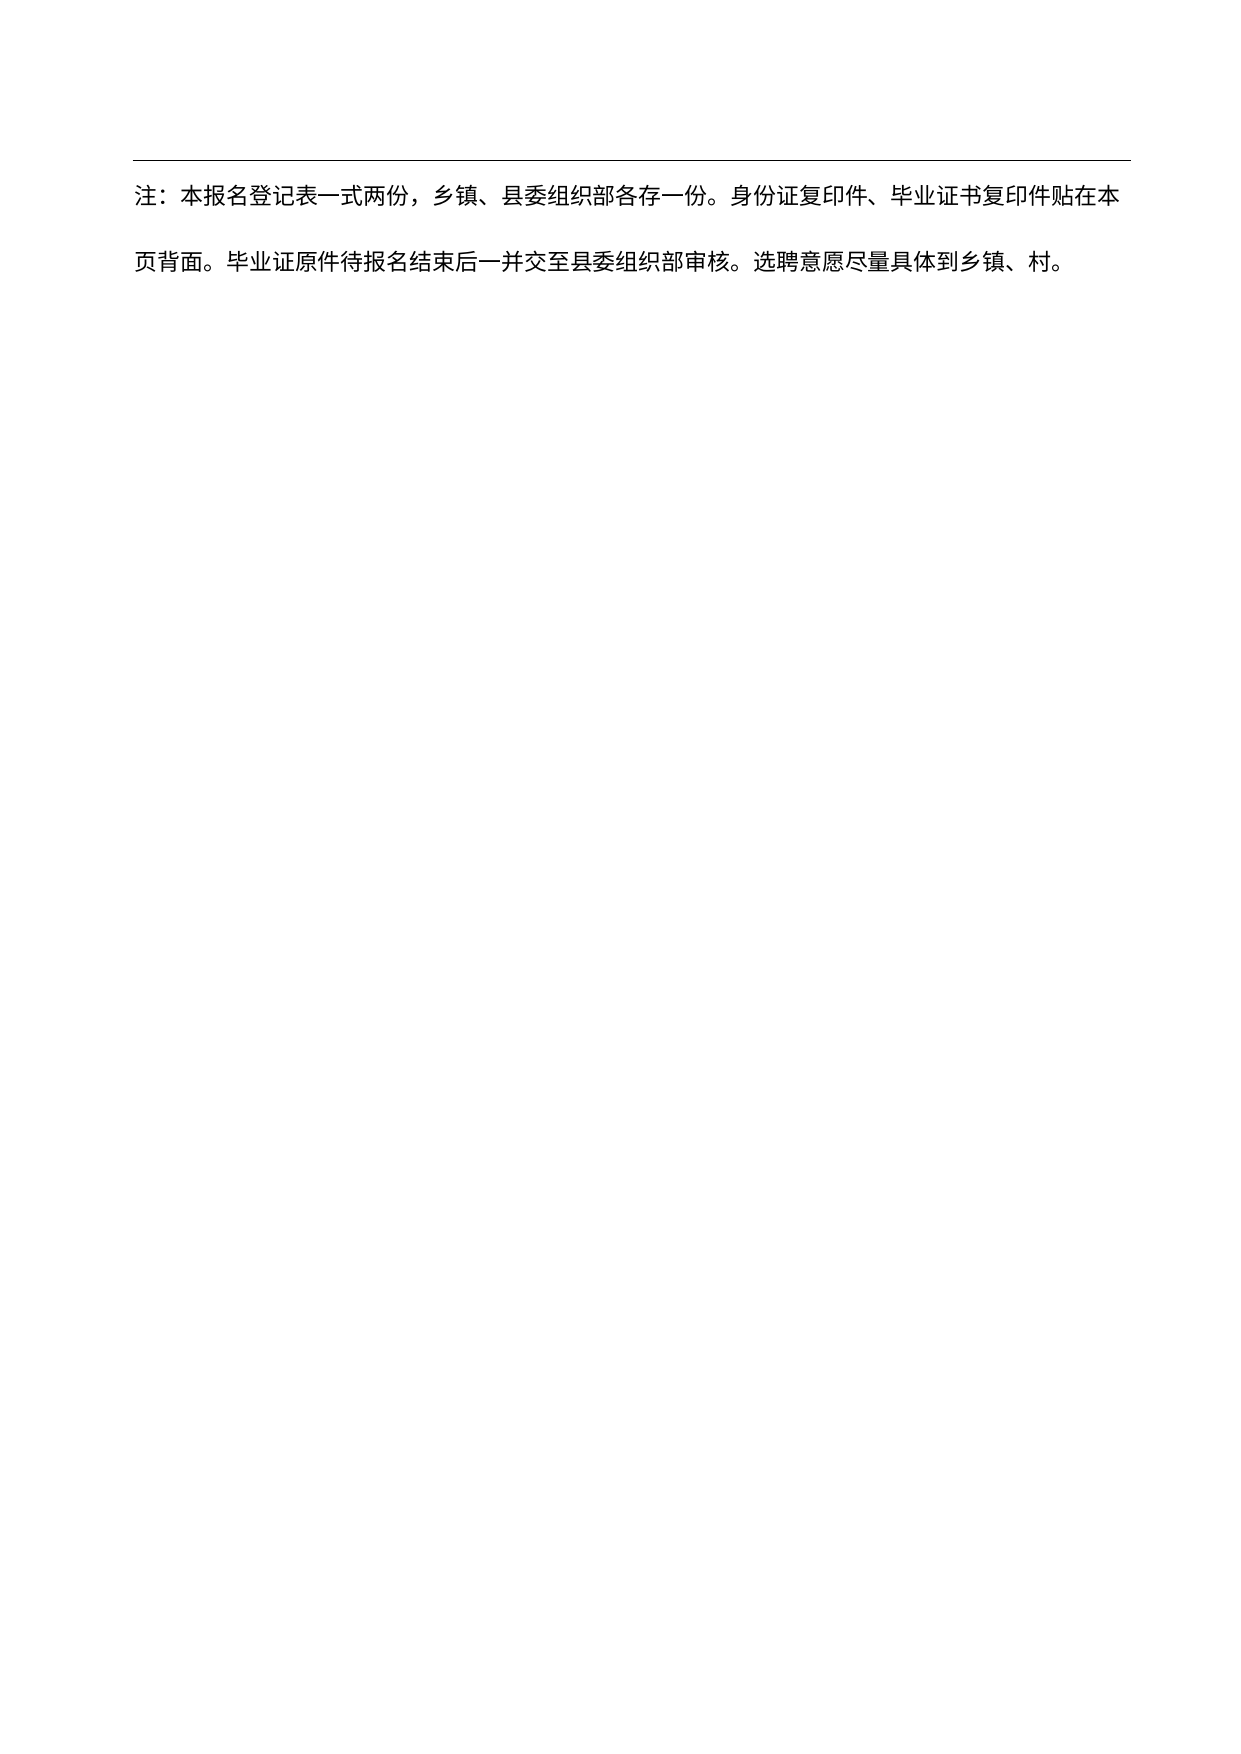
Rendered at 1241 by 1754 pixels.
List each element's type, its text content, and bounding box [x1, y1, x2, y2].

table_cell 注：本报名登记表一式两份，乡镇、县委组织部各存一份。身份证复印件、毕业证书复印件贴在本页背面。毕业证原件待报名结束后一并交至县委组织部审核。选聘意愿尽量具体到乡镇、村。 [133, 161, 1131, 293]
